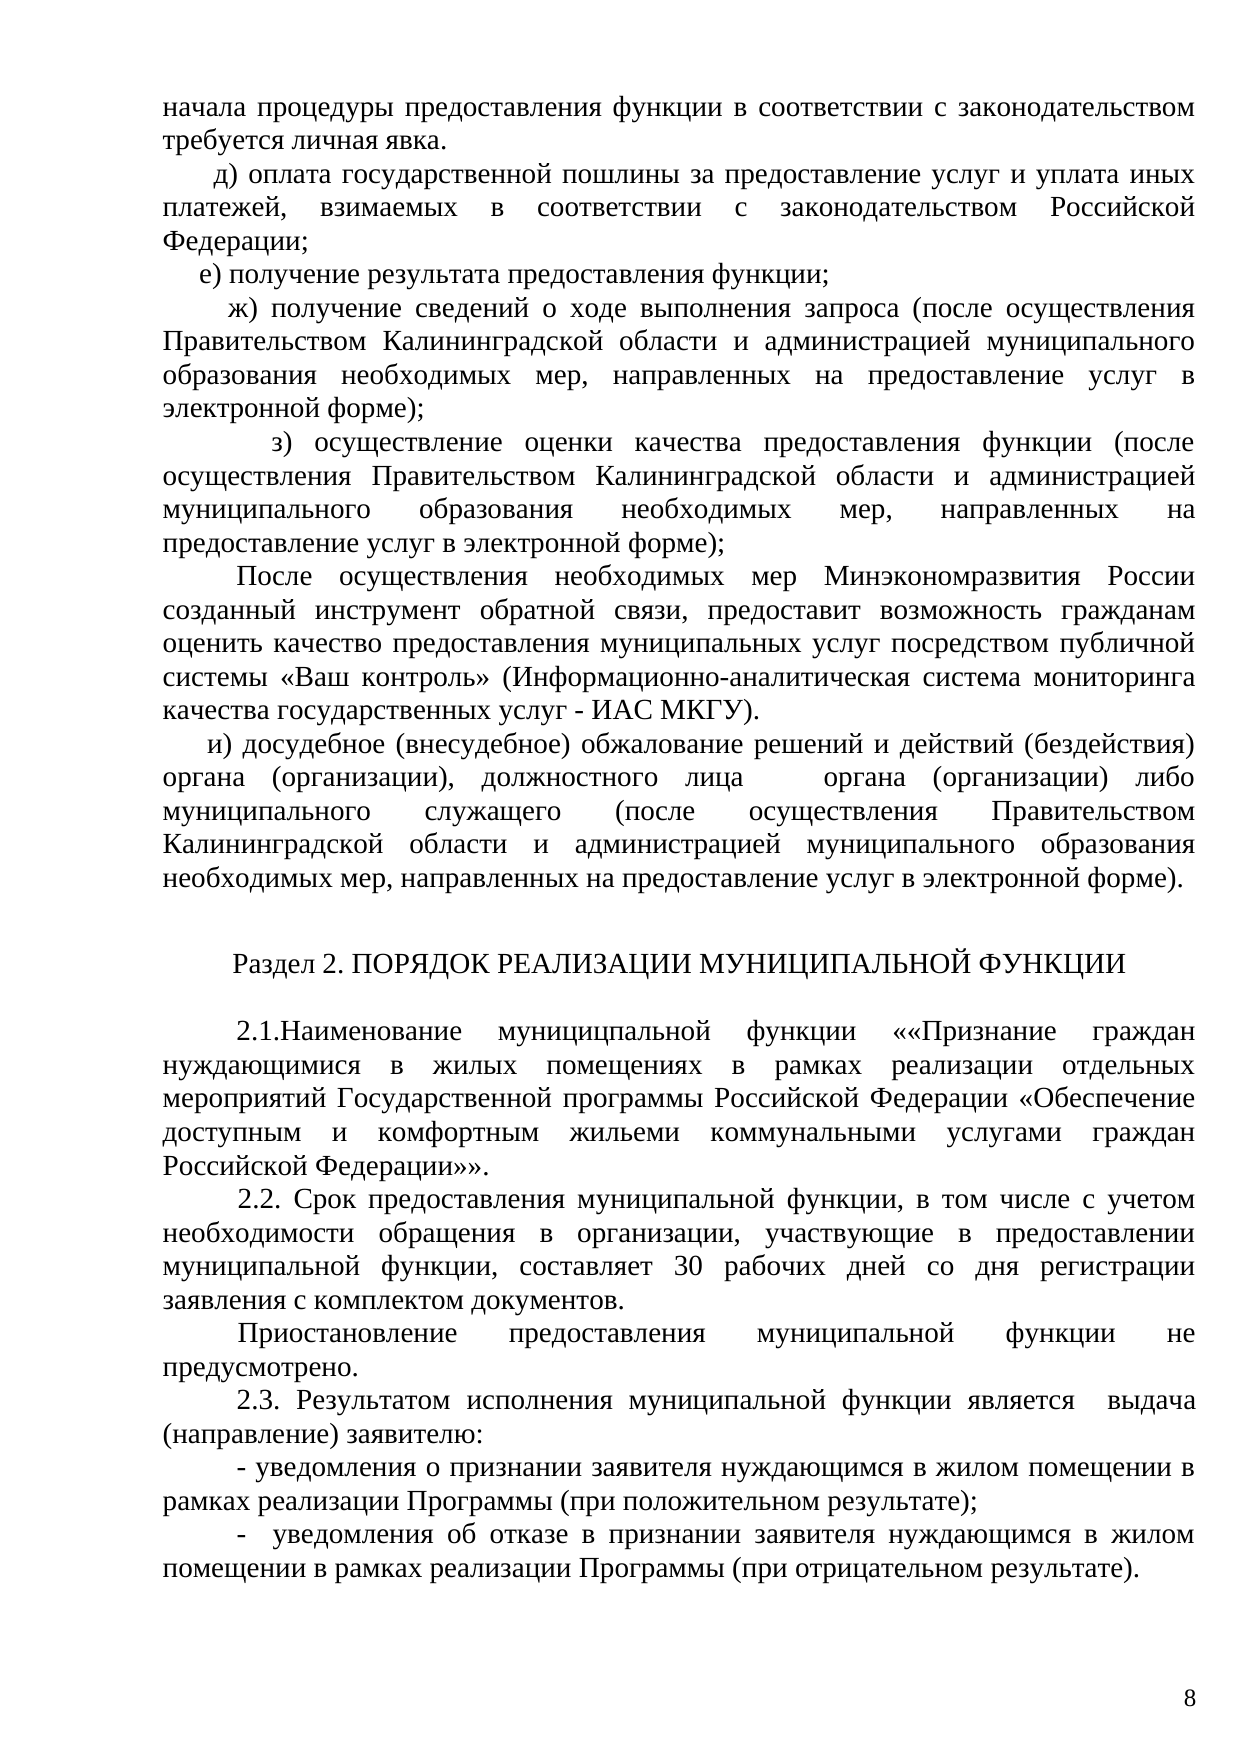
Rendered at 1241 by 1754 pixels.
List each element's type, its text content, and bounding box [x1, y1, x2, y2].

text и) досудебное (внесудебное) обжалование решений и действий (бездействия) органа (организации), должностного лица органа (организации) либо муниципального служащего (после осуществления Правительством Калининградской области и администрацией муниципального образования необходимых мер, направленных на предоставление услуг в электронной форме). [162, 726, 1196, 894]
text 2.3. Результатом исполнения муниципальной функции является выдача (направление) заявителю: [162, 1382, 1196, 1449]
text 2.2. Срок предоставления муниципальной функции, в том числе с учетом необходимости обращения в организации, участвующие в предоставлении муниципальной функции, составляет 30 рабочих дней со дня регистрации заявления с комплектом документов. [162, 1181, 1196, 1315]
text е) получение результата предоставления функции; [162, 256, 1196, 290]
text д) оплата государственной пошлины за предоставление услуг и уплата иных платежей, взимаемых в соответствии с законодательством Российской Федерации; [162, 156, 1196, 256]
text 2.1.Наименование муницицпальной функции ««Признание граждан нуждающимися в жилых помещениях в рамках реализации отдельных мероприятий Государственной программы Российской Федерации «Обеспечение доступным и комфортным жильеми коммунальными услугами граждан Российской Федерации»». [162, 1013, 1196, 1181]
text ж) получение сведений о ходе выполнения запроса (после осуществления Правительством Калининградской области и администрацией муниципального образования необходимых мер, направленных на предоставление услуг в электронной форме); [162, 290, 1196, 424]
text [162, 89, 1196, 156]
text - уведомления о признании заявителя нуждающимся в жилом помещении в рамках реализации Программы (при положительном результате); [162, 1449, 1196, 1517]
text После осуществления необходимых мер Минэкономразвития России созданный инструмент обратной связи, предоставит возможность гражданам оценить качество предоставления муниципальных услуг посредством публичной системы «Ваш контроль» (Информационно-аналитическая система мониторинга качества государственных услуг - ИАС МКГУ). [162, 558, 1196, 726]
text Приостановление предоставления муниципальной функции не предусмотрено. [162, 1315, 1196, 1382]
text Раздел 2. ПОРЯДОК РЕАЛИЗАЦИИ МУНИЦИПАЛЬНОЙ ФУНКЦИИ [162, 946, 1196, 980]
text - уведомления об отказе в признании заявителя нуждающимся в жилом помещении в рамках реализации Программы (при отрицательном результате). [162, 1517, 1196, 1584]
text з) осуществление оценки качества предоставления функции (после осуществления Правительством Калининградской области и администрацией муниципального образования необходимых мер, направленных на предоставление услуг в электронной форме); [162, 424, 1196, 558]
